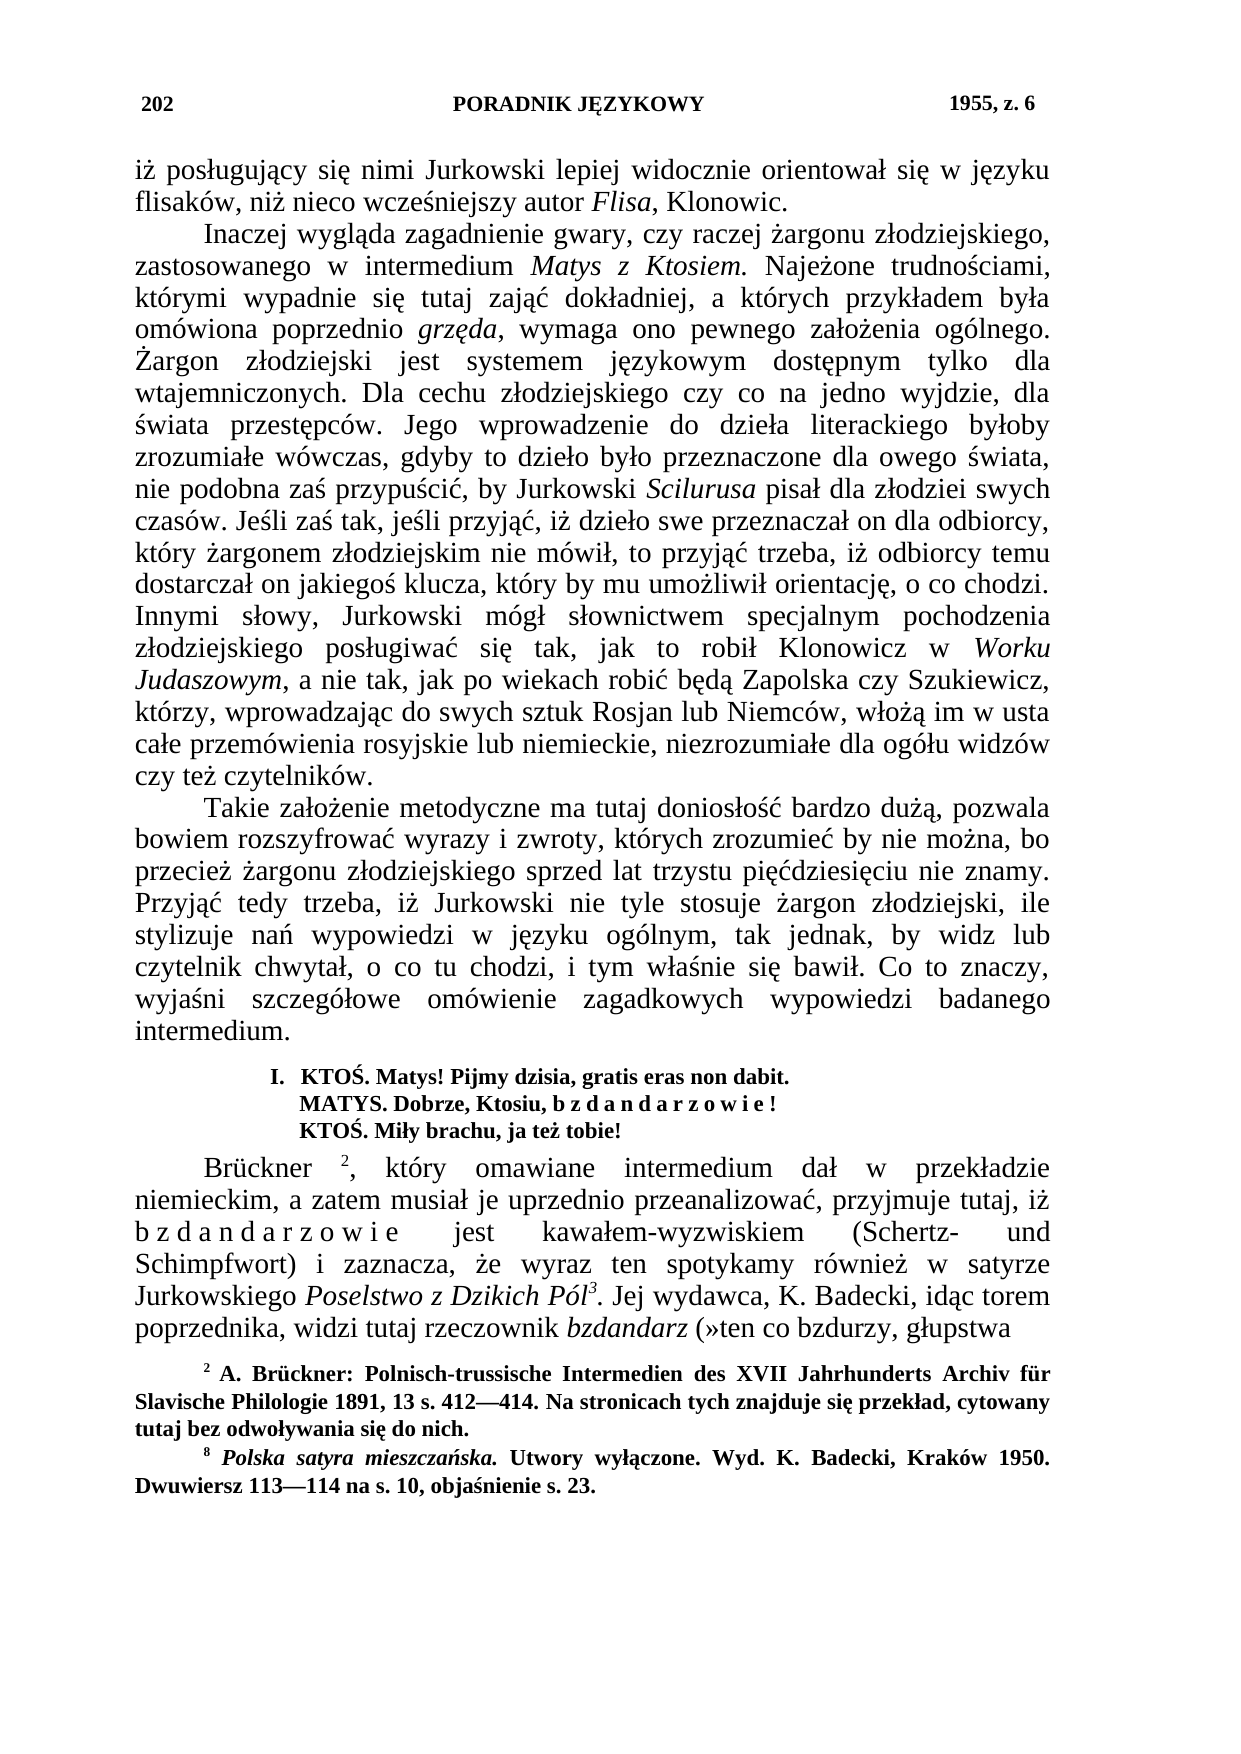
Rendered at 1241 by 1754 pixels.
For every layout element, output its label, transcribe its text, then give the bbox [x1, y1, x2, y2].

text 202 [141, 93, 174, 115]
text MATYS. Dobrze, Ktosiu, bzdandarzowie! [299, 1090, 1051, 1117]
text 1955, z. 6 [949, 93, 1035, 115]
text Brückner 2, który omawiane intermedium dał w przekładzie niemieckim, a zatem musiał je uprzednio przeanalizować, przyjmuje tutaj, iż bzdandarzowie jest kawałem-wyzwiskiem (Schertz- und Schimpfwort) i zaznacza, że wyraz ten spotykamy również w satyrze Jurkowskiego Poselstwo z Dzikich Pól3. Jej wydawca, K. Badecki, idąc torem poprzednika, widzi tutaj rzeczownik bzdandarz (»ten co bzdurzy, głupstwa [134, 1152, 1051, 1343]
text KTOŚ. Miły brachu, ja też tobie! [299, 1117, 1051, 1144]
text Takie założenie metodyczne ma tutaj doniosłość bardzo dużą, pozwala bowiem rozszyfrować wyrazy i zwroty, których zrozumieć by nie można, bo przecież żargonu złodziejskiego sprzed lat trzystu pięćdziesięciu nie znamy. Przyjąć tedy trzeba, iż Jurkowski nie tyle stosuje żargon złodziejski, ile stylizuje nań wypowiedzi w języku ogólnym, tak jednak, by widz lub czytelnik chwytał, o co tu chodzi, i tym właśnie się bawił. Co to znaczy, wyjaśni szczegółowe omówienie zagadkowych wypowiedzi badanego intermedium. [134, 792, 1051, 1047]
list KTOŚ. Matys! Pijmy dzisia, gratis eras non dabit. [270, 1063, 1051, 1090]
list A. Brückner: Polnisch-trussische Intermedien des XVII Jahrhunderts Archiv für Slavische Philologie 1891, 13 s. 412—414. Na stronicach tych znajduje się przekład, cytowany tutaj bez odwoływania się do nich. [134, 1359, 1051, 1442]
text 8 Polska satyra mieszczańska. Utwory wyłączone. Wyd. K. Badecki, Kraków 1950. Dwuwiersz 113—114 na s. 10, objaśnienie s. 23. [134, 1442, 1051, 1499]
text Inaczej wygląda zagadnienie gwary, czy raczej żargonu złodziejskiego, zastosowanego w intermedium Matys z Ktosiem. Najeżone trudnościami, którymi wypadnie się tutaj zająć dokładniej, a których przykładem była omówiona poprzednio grzęda, wymaga ono pewnego założenia ogólnego. Żargon złodziejski jest systemem językowym dostępnym tylko dla wtajemniczonych. Dla cechu złodziejskiego czy co na jedno wyjdzie, dla świata przestępców. Jego wprowadzenie do dzieła literackiego byłoby zrozumiałe wówczas, gdyby to dzieło było przeznaczone dla owego świata, nie podobna zaś przypuścić, by Jurkowski Scilurusa pisał dla złodziei swych czasów. Jeśli zaś tak, jeśli przyjąć, iż dzieło swe przeznaczał on dla odbiorcy, który żargonem złodziejskim nie mówił, to przyjąć trzeba, iż odbiorcy temu dostarczał on jakiegoś klucza, który by mu umożliwił orientację, o co chodzi. Innymi słowy, Jurkowski mógł słownictwem specjalnym pochodzenia złodziejskiego posługiwać się tak, jak to robił Klonowicz w Worku Judaszowym, a nie tak, jak po wiekach robić będą Zapolska czy Szukiewicz, którzy, wprowadzając do swych sztuk Rosjan lub Niemców, włożą im w usta całe przemówienia rosyjskie lub niemieckie, niezrozumiałe dla ogółu widzów czy też czytelników. [134, 218, 1051, 792]
text iż posługujący się nimi Jurkowski lepiej widocznie orientował się w języku flisaków, niż nieco wcześniejszy autor Flisa, Klonowic. [134, 154, 1051, 218]
text PORADNIK JĘZYKOWY [453, 93, 705, 115]
